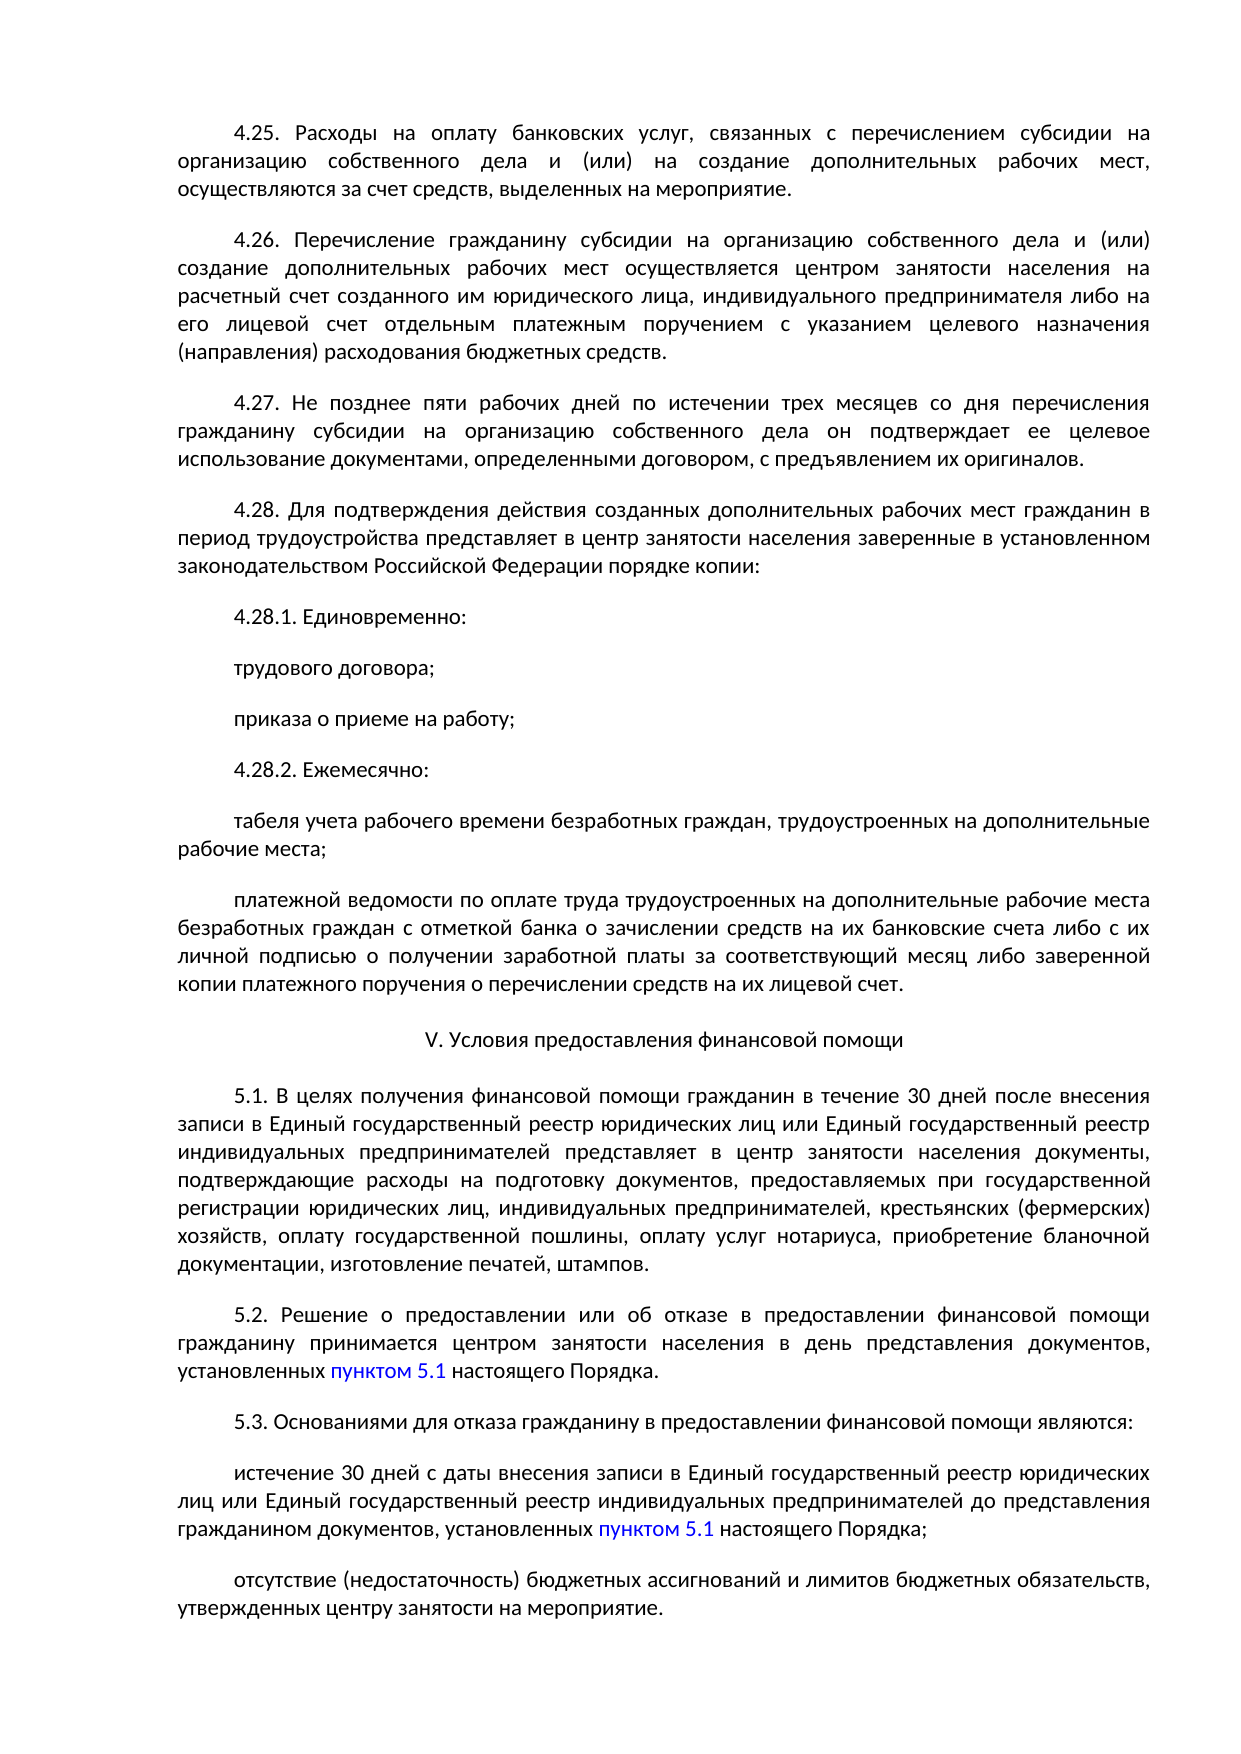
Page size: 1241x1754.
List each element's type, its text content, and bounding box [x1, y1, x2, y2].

text 4.28.2. Ежемесячно: [177, 755, 1152, 783]
text трудового договора; [177, 653, 1152, 681]
text истечение 30 дней с даты внесения записи в Единый государственный реестр юридических лиц или Единый государственный реестр индивидуальных предпринимателей до представления гражданином документов, установленных пунктом 5.1 настоящего Порядка; [177, 1458, 1152, 1542]
text отсутствие (недостаточность) бюджетных ассигнований и лимитов бюджетных обязательств, утвержденных центру занятости на мероприятие. [177, 1565, 1152, 1621]
text 5.3. Основаниями для отказа гражданину в предоставлении финансовой помощи являются: [177, 1407, 1152, 1435]
text 4.28. Для подтверждения действия созданных дополнительных рабочих мест гражданин в период трудоустройства представляет в центр занятости населения заверенные в установленном законодательством Российской Федерации порядке копии: [177, 495, 1152, 579]
text 5.1. В целях получения финансовой помощи гражданин в течение 30 дней после внесения записи в Единый государственный реестр юридических лиц или Единый государственный реестр индивидуальных предпринимателей представляет в центр занятости населения документы, подтверждающие расходы на подготовку документов, предоставляемых при государственной регистрации юридических лиц, индивидуальных предпринимателей, крестьянских (фермерских) хозяйств, оплату государственной пошлины, оплату услуг нотариуса, приобретение бланочной документации, изготовление печатей, штампов. [177, 1081, 1152, 1277]
text 4.28.1. Единовременно: [177, 602, 1152, 630]
text 4.27. Не позднее пяти рабочих дней по истечении трех месяцев со дня перечисления гражданину субсидии на организацию собственного дела он подтверждает ее целевое использование документами, определенными договором, с предъявлением их оригиналов. [177, 388, 1152, 472]
text 5.2. Решение о предоставлении или об отказе в предоставлении финансовой помощи гражданину принимается центром занятости населения в день представления документов, установленных пунктом 5.1 настоящего Порядка. [177, 1300, 1152, 1384]
text 4.26. Перечисление гражданину субсидии на организацию собственного дела и (или) создание дополнительных рабочих мест осуществляется центром занятости населения на расчетный счет созданного им юридического лица, индивидуального предпринимателя либо на его лицевой счет отдельным платежным поручением с указанием целевого назначения (направления) расходования бюджетных средств. [177, 225, 1152, 365]
text V. Условия предоставления финансовой помощи [177, 1025, 1152, 1053]
text табеля учета рабочего времени безработных граждан, трудоустроенных на дополнительные рабочие места; [177, 806, 1152, 862]
text приказа о приеме на работу; [177, 704, 1152, 732]
text 4.25. Расходы на оплату банковских услуг, связанных с перечислением субсидии на организацию собственного дела и (или) на создание дополнительных рабочих мест, осуществляются за счет средств, выделенных на мероприятие. [177, 118, 1152, 202]
text платежной ведомости по оплате труда трудоустроенных на дополнительные рабочие места безработных граждан с отметкой банка о зачислении средств на их банковские счета либо с их личной подписью о получении заработной платы за соответствующий месяц либо заверенной копии платежного поручения о перечислении средств на их лицевой счет. [177, 885, 1152, 997]
